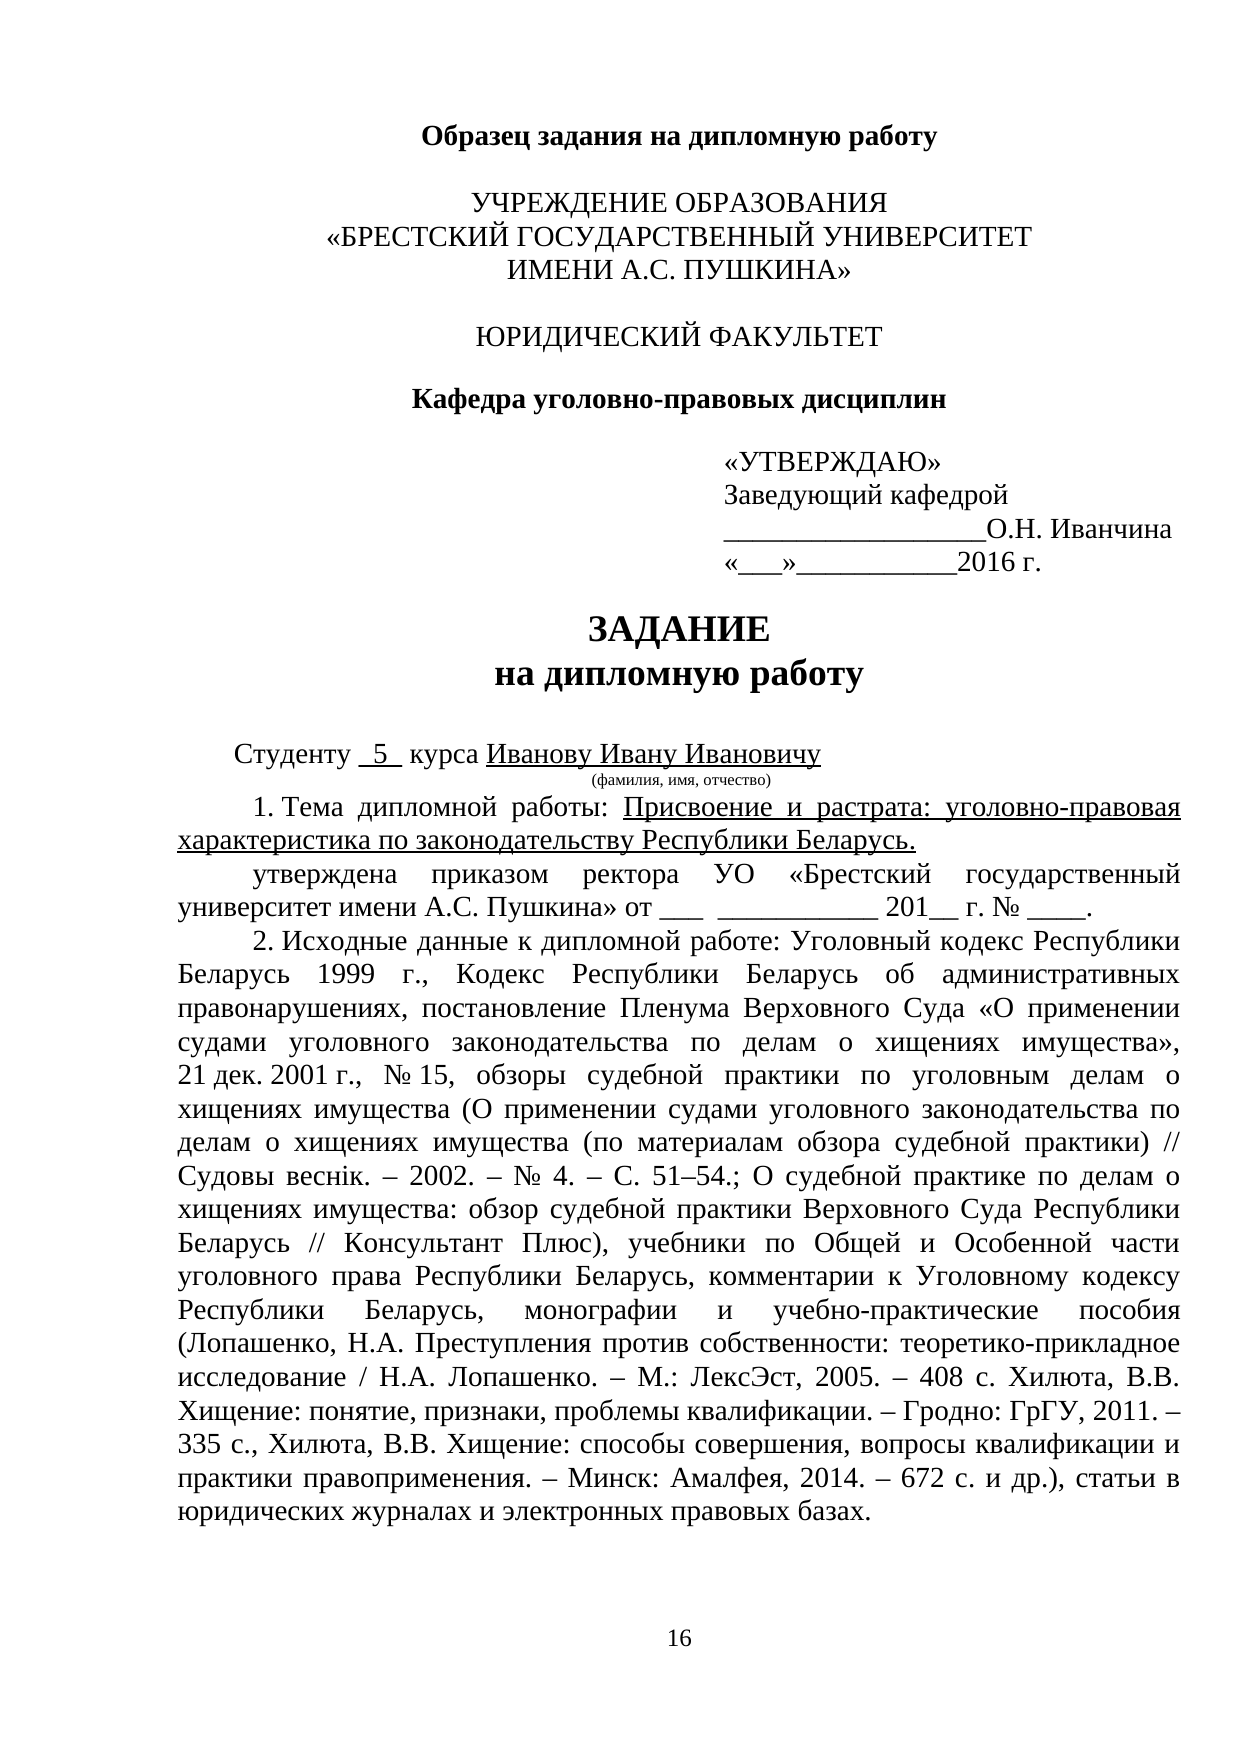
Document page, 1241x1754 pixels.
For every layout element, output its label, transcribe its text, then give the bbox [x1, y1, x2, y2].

text на дипломную работу [177, 650, 1181, 693]
text ИМЕНИ А.С. ПУШКИНА» [177, 252, 1181, 286]
text 1. Тема дипломной работы: Присвоение и растрата: уголовно-правовая характеристика по законодательству Республики Беларусь. [177, 789, 1181, 856]
text ЮРИДИЧЕСКИЙ ФАКУЛЬТЕТ [177, 319, 1181, 353]
text «БРЕСТСКИЙ ГОСУДАРСТВЕННЫЙ УНИВЕРСИТЕТ [177, 219, 1181, 252]
text УЧРЕЖДЕНИЕ ОБРАЗОВАНИЯ [177, 185, 1181, 219]
text __________________О.Н. Иванчина [723, 511, 1181, 544]
text «___»___________2016 г. [723, 544, 1181, 578]
text 2. Исходные данные к дипломной работе: Уголовный кодекс Республики Беларусь ., Кодекс Республики Беларусь об административных правонарушениях, постановление Пленума Верховного Суда «О применении судами уголовного законодательства по делам о хищениях имущества», 21 дек. 2001 г., № 15, обзоры судебной практики по уголовным делам о хищениях имущества (О применении судами уголовного законодательства по делам о хищениях имущества (по материалам обзора судебной практики) // Судовы веснік. – 2002. – № 4. – С. 51–54.; О судебной практике по делам о хищениях имущества: обзор судебной практики Верховного Суда Республики Беларусь // Консультант Плюс), учебники по Общей и Особенной части уголовного права Республики Беларусь, комментарии к Уголовному кодексу Республики Беларусь, монографии и учебно-практические пособия (Лопашенко, Н.А. Преступления против собственности: теоретико-прикладное исследование / Н.А. Лопашенко. – М.: ЛексЭст, 2005. – 408 с. Хилюта, В.В. Хищение: понятие, признаки, проблемы квалификации. – Гродно: ГрГУ, 2011. – 335 с., Хилюта, В.В. Хищение: способы совершения, вопросы квалификации и практики правоприменения. – Минск: Амалфея, 2014. – 672 с. и др.), статьи в юридических журналах и электронных правовых базах. [177, 923, 1181, 1527]
text ЗАДАНИЕ [177, 607, 1181, 650]
text «УТВЕРЖДАЮ» [723, 444, 1181, 477]
text Заведующий кафедрой [723, 477, 1181, 511]
text Студенту _5_ курса Иванову Ивану Ивановичу [177, 736, 1181, 770]
text утверждена приказом ректора УО «Брестский государственный университет имени А.С. Пушкина» от ___ ___________ 201__ г. № ____. [177, 856, 1181, 923]
text (фамилия, имя, отчество) [177, 770, 1181, 789]
text Образец задания на дипломную работу [158, 118, 1181, 152]
text Кафедра уголовно-правовых дисциплин [177, 382, 1181, 415]
